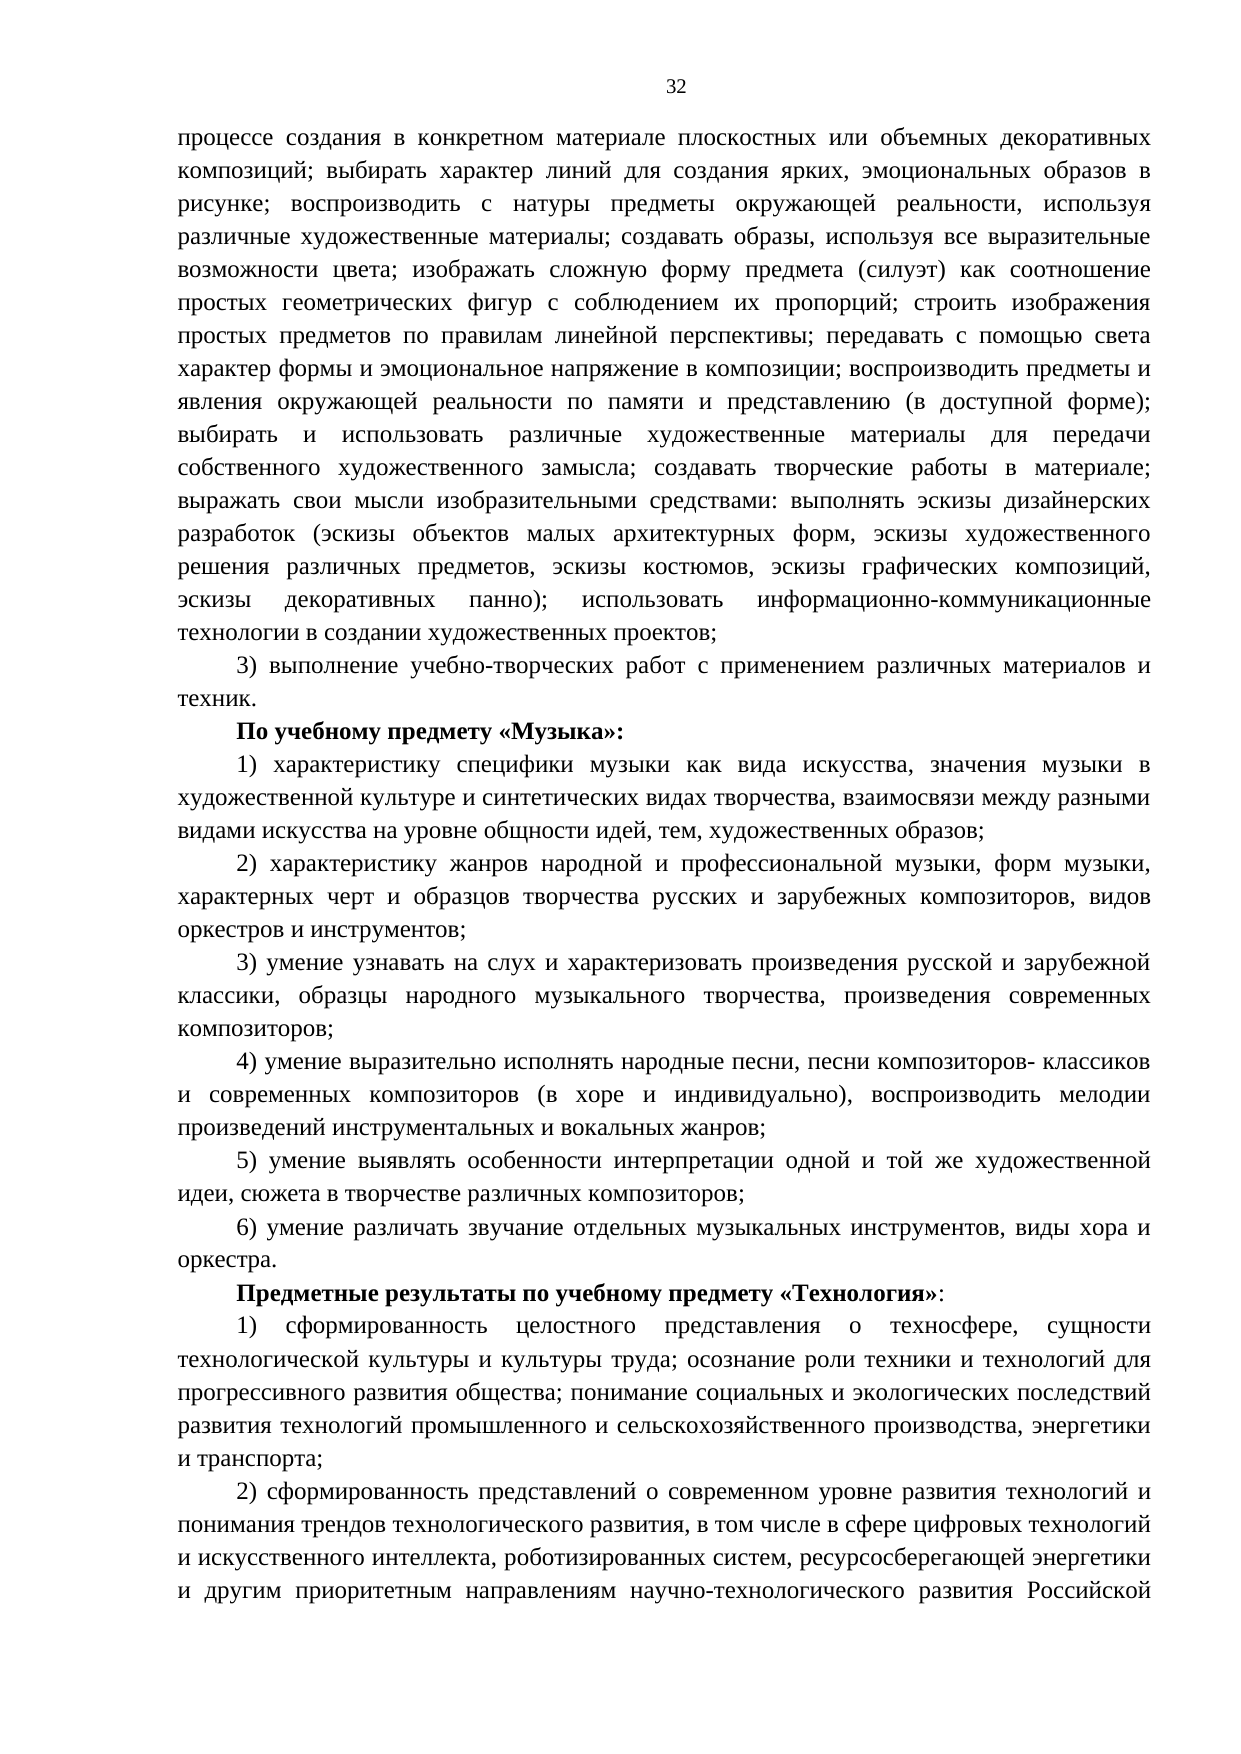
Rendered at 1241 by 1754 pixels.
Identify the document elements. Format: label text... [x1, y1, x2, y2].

text 4) умение выразительно исполнять народные песни, песни композиторов- классиков и современных композиторов (в хоре и индивидуально), воспроизводить мелодии произведений инструментальных и вокальных жанров; [177, 1046, 1152, 1141]
text 1) сформированность целостного представления о техносфере, сущности технологической культуры и культуры труда; осознание роли техники и технологий для прогрессивного развития общества; понимание социальных и экологических последствий развития технологий промышленного и сельскохозяйственного производства, энергетики и транспорта; [177, 1311, 1152, 1471]
text По учебному предмету «Музыка»: [177, 716, 1152, 745]
text 6) умение различать звучание отдельных музыкальных инструментов, виды хора и оркестра. [177, 1212, 1152, 1273]
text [177, 122, 1152, 646]
text Предметные результаты по учебному предмету «Технология»: [177, 1278, 1152, 1306]
text 3) выполнение учебно-творческих работ с применением различных материалов и техник. [177, 650, 1152, 712]
text 3) умение узнавать на слух и характеризовать произведения русской и зарубежной классики, образцы народного музыкального творчества, произведения современных композиторов; [177, 947, 1152, 1042]
text 1) характеристику специфики музыки как вида искусства, значения музыки в художественной культуре и синтетических видах творчества, взаимосвязи между разными видами искусства на уровне общности идей, тем, художественных образов; [177, 749, 1152, 844]
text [177, 1476, 1152, 1603]
text 5) умение выявлять особенности интерпретации одной и той же художественной идеи, сюжета в творчестве различных композиторов; [177, 1146, 1152, 1207]
text 2) характеристику жанров народной и профессиональной музыки, форм музыки, характерных черт и образцов творчества русских и зарубежных композиторов, видов оркестров и инструментов; [177, 848, 1152, 943]
